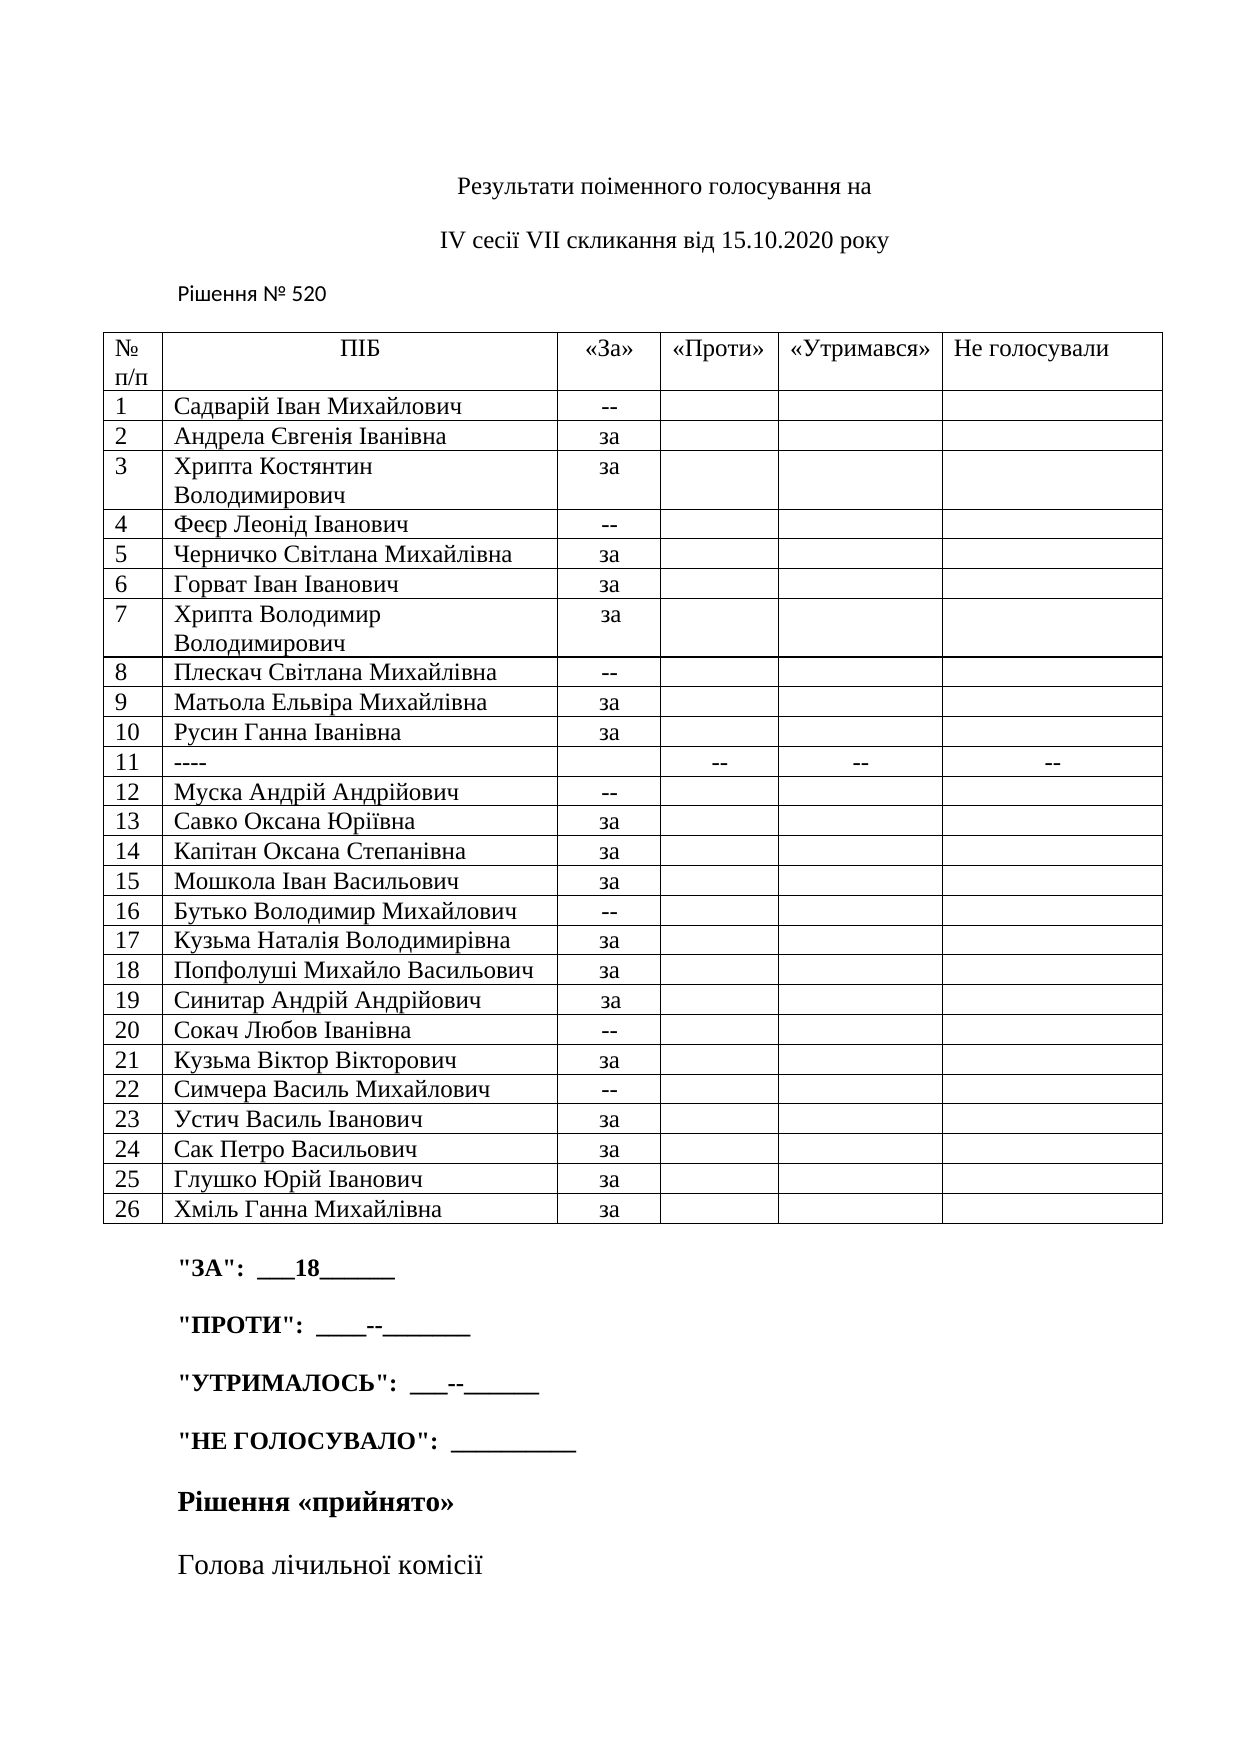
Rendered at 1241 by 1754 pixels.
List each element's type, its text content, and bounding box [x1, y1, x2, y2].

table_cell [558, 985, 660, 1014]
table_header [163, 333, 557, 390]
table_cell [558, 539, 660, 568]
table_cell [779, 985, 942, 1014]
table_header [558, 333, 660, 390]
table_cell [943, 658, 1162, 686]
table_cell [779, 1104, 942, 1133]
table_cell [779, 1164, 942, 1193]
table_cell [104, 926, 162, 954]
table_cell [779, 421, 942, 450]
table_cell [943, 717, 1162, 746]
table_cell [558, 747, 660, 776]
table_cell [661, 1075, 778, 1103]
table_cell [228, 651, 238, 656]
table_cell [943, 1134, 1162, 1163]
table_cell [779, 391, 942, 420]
text Результати поіменного голосування на [177, 171, 1152, 200]
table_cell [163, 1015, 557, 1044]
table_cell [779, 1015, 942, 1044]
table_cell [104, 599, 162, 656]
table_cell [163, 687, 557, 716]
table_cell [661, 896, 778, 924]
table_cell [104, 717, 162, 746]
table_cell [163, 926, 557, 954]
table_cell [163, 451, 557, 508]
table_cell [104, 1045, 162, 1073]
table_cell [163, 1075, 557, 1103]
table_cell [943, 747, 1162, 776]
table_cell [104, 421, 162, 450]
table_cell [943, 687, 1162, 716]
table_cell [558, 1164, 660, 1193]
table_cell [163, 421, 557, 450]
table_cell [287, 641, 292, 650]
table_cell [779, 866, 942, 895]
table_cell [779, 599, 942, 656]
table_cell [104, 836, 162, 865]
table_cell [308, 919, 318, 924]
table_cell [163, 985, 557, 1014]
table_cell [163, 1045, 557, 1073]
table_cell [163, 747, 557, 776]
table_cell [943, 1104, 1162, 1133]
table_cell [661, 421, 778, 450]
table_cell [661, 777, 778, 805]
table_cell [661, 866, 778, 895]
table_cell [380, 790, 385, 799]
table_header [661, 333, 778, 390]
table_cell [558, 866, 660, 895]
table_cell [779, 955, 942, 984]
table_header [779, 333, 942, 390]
text "НЕ ГОЛОСУВАЛО": __________ [177, 1426, 1152, 1455]
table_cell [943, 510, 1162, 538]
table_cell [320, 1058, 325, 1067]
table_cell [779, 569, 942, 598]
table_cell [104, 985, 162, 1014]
text Голова лічильної комісії [177, 1547, 1152, 1581]
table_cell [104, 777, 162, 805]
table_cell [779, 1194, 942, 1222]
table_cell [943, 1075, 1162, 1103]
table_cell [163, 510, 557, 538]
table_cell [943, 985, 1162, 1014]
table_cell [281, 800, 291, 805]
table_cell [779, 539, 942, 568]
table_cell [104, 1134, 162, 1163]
text "УТРИМАЛОСЬ": ___--______ [177, 1368, 1152, 1397]
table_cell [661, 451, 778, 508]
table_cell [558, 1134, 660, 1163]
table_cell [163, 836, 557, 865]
text Рішення «прийнято» [177, 1484, 1152, 1518]
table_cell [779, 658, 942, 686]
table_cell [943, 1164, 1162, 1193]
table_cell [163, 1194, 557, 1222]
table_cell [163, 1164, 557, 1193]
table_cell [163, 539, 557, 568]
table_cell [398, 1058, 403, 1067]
text "ПРОТИ": ____--_______ [177, 1311, 1152, 1339]
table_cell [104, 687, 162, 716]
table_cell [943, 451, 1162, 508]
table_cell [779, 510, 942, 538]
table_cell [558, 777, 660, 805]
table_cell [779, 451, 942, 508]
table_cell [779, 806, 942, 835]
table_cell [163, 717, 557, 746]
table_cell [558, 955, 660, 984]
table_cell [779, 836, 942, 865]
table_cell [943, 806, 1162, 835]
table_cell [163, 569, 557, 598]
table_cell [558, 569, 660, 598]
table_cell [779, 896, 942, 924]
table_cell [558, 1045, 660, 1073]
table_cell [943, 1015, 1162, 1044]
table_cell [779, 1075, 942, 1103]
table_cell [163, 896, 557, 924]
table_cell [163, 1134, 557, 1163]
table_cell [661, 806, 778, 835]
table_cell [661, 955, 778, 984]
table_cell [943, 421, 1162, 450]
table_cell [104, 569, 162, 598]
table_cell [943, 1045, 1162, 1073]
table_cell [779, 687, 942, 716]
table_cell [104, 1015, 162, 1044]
text ІV сесії VІІ скликання від 15.10.2020 року [177, 225, 1152, 254]
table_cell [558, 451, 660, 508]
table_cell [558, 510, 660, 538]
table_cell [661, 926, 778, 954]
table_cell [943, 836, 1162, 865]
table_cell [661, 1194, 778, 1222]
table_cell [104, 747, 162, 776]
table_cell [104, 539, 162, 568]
text Рішення № 520 [177, 279, 1152, 307]
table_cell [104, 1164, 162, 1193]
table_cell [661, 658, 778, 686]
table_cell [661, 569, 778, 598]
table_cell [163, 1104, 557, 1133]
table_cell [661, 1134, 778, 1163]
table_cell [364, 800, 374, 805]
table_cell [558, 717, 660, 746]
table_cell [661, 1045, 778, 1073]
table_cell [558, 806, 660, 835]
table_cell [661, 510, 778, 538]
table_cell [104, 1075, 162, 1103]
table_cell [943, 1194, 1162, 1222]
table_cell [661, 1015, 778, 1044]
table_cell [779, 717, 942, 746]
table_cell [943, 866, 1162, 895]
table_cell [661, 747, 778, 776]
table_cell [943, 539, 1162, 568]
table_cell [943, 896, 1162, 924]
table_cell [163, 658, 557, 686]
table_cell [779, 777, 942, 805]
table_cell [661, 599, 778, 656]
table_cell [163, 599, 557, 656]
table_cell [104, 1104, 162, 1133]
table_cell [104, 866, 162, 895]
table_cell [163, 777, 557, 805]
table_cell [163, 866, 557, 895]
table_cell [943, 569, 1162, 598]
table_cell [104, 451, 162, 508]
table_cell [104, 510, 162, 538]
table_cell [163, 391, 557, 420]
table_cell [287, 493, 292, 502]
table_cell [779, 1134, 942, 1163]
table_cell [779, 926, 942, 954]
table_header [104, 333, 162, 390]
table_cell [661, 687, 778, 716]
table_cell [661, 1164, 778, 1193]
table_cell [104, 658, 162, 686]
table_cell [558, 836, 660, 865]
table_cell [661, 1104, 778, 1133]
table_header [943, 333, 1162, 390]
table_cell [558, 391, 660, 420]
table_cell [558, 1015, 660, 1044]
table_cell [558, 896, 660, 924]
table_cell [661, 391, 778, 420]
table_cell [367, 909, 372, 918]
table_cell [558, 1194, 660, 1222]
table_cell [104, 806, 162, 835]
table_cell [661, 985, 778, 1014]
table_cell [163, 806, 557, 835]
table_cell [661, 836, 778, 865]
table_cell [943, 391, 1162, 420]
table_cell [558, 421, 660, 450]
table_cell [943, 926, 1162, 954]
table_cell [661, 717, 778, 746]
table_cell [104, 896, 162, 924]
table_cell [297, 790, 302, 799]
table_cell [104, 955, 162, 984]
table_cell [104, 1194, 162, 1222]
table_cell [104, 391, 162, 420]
text "ЗА": ___18______ [177, 1253, 1152, 1281]
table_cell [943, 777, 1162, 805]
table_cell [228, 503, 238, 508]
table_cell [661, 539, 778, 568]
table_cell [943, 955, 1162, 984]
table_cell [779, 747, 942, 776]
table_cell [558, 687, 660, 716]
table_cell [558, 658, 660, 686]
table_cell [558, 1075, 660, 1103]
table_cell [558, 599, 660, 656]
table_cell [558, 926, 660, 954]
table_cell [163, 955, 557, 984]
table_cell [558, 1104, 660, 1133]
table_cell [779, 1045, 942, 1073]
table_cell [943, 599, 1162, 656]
